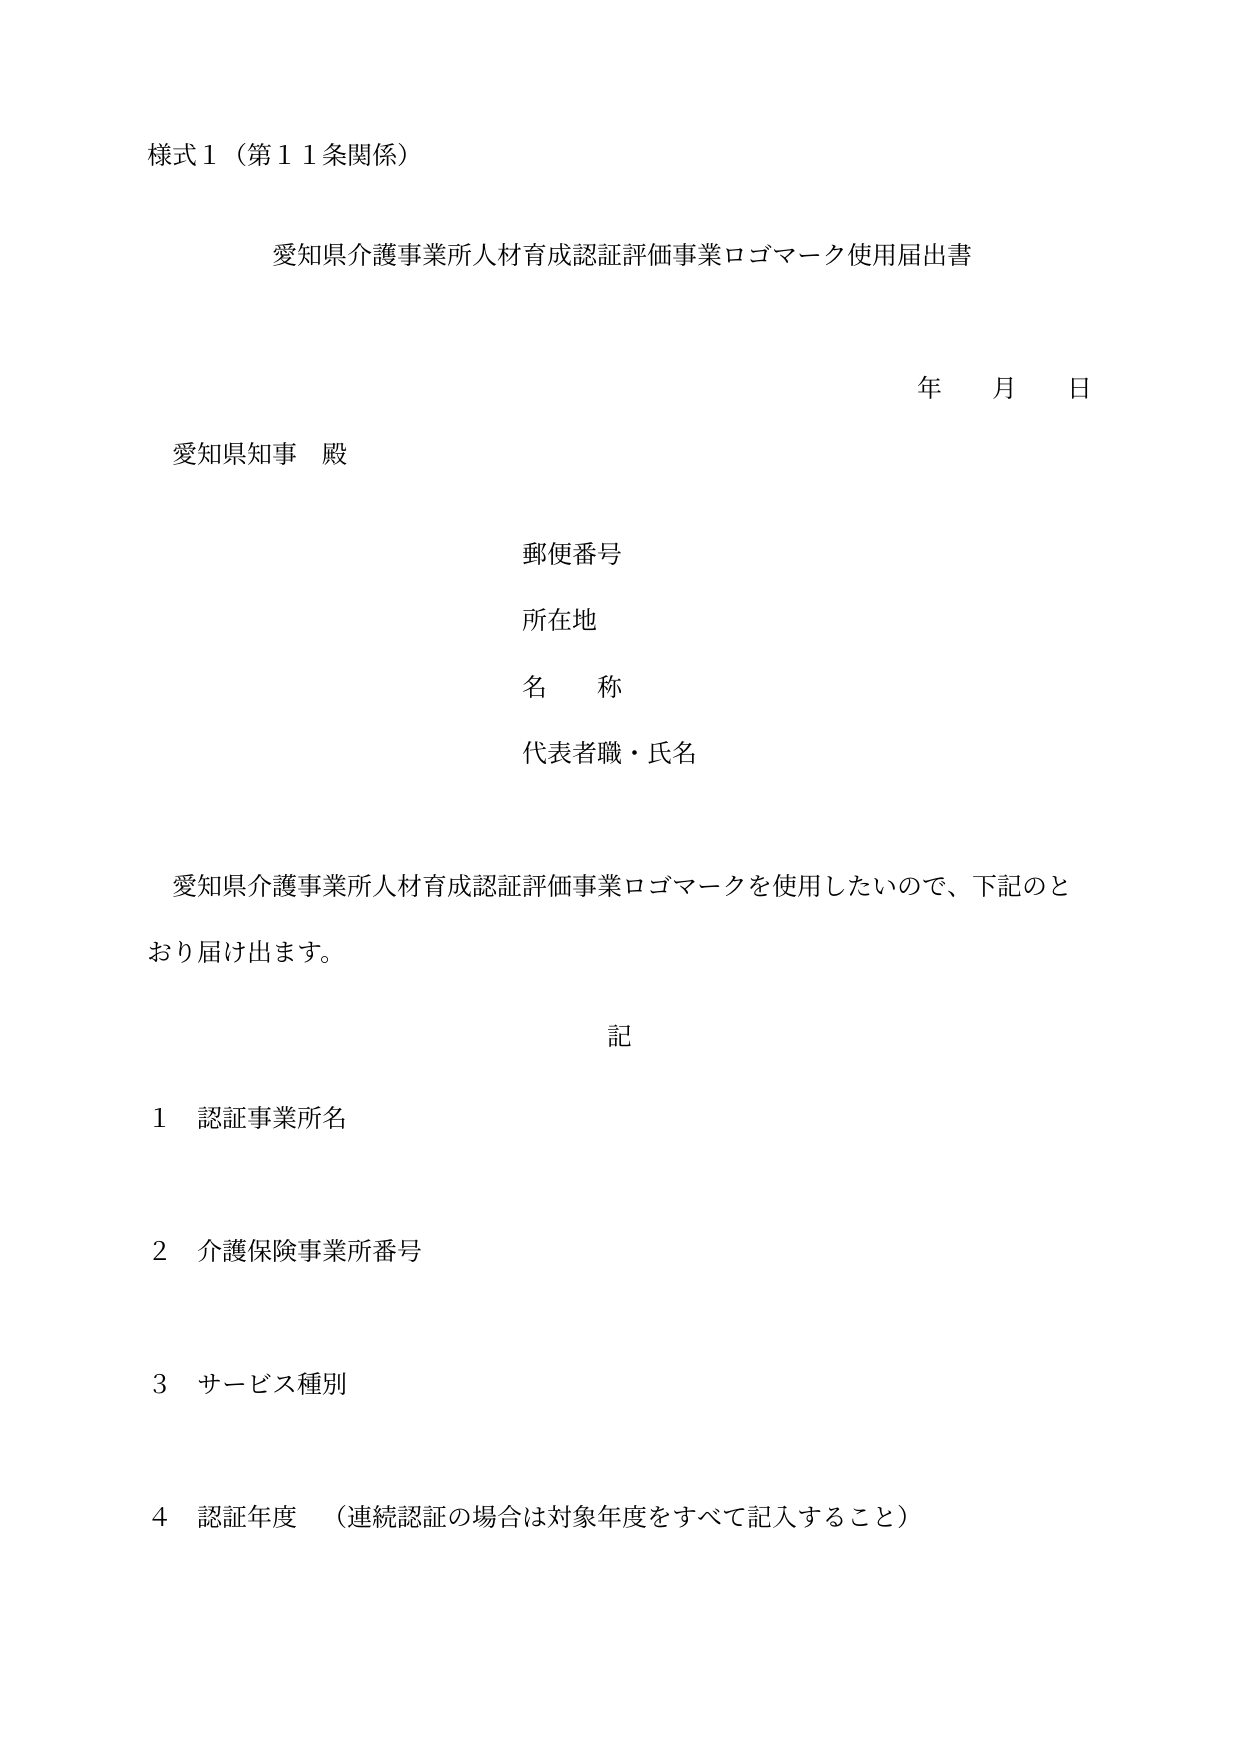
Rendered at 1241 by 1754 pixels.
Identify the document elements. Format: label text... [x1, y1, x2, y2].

text １ 認証事業所名 [148, 1084, 1092, 1150]
text ２ 介護保険事業所番号 [148, 1217, 1092, 1283]
text 名 称 [148, 652, 1092, 718]
text 愛知県知事 殿 [148, 419, 1092, 486]
text ４ 認証年度 （連続認証の場合は対象年度をすべて記入すること） [148, 1482, 1092, 1549]
text 愛知県介護事業所人材育成認証評価事業ロゴマーク使用届出書 [148, 220, 1092, 287]
text 代表者職・氏名 [148, 718, 1092, 785]
subtitle 記 [148, 1001, 1092, 1067]
text 様式１（第１１条関係） [148, 120, 1092, 187]
text 所在地 [148, 586, 1092, 652]
text ３ サービス種別 [148, 1349, 1092, 1416]
text 愛知県介護事業所人材育成認証評価事業ロゴマークを使用したいので、下記のとおり届け出ます。 [148, 851, 1092, 984]
text 年 月 日 [148, 353, 1092, 419]
text 郵便番号 [148, 519, 1092, 586]
